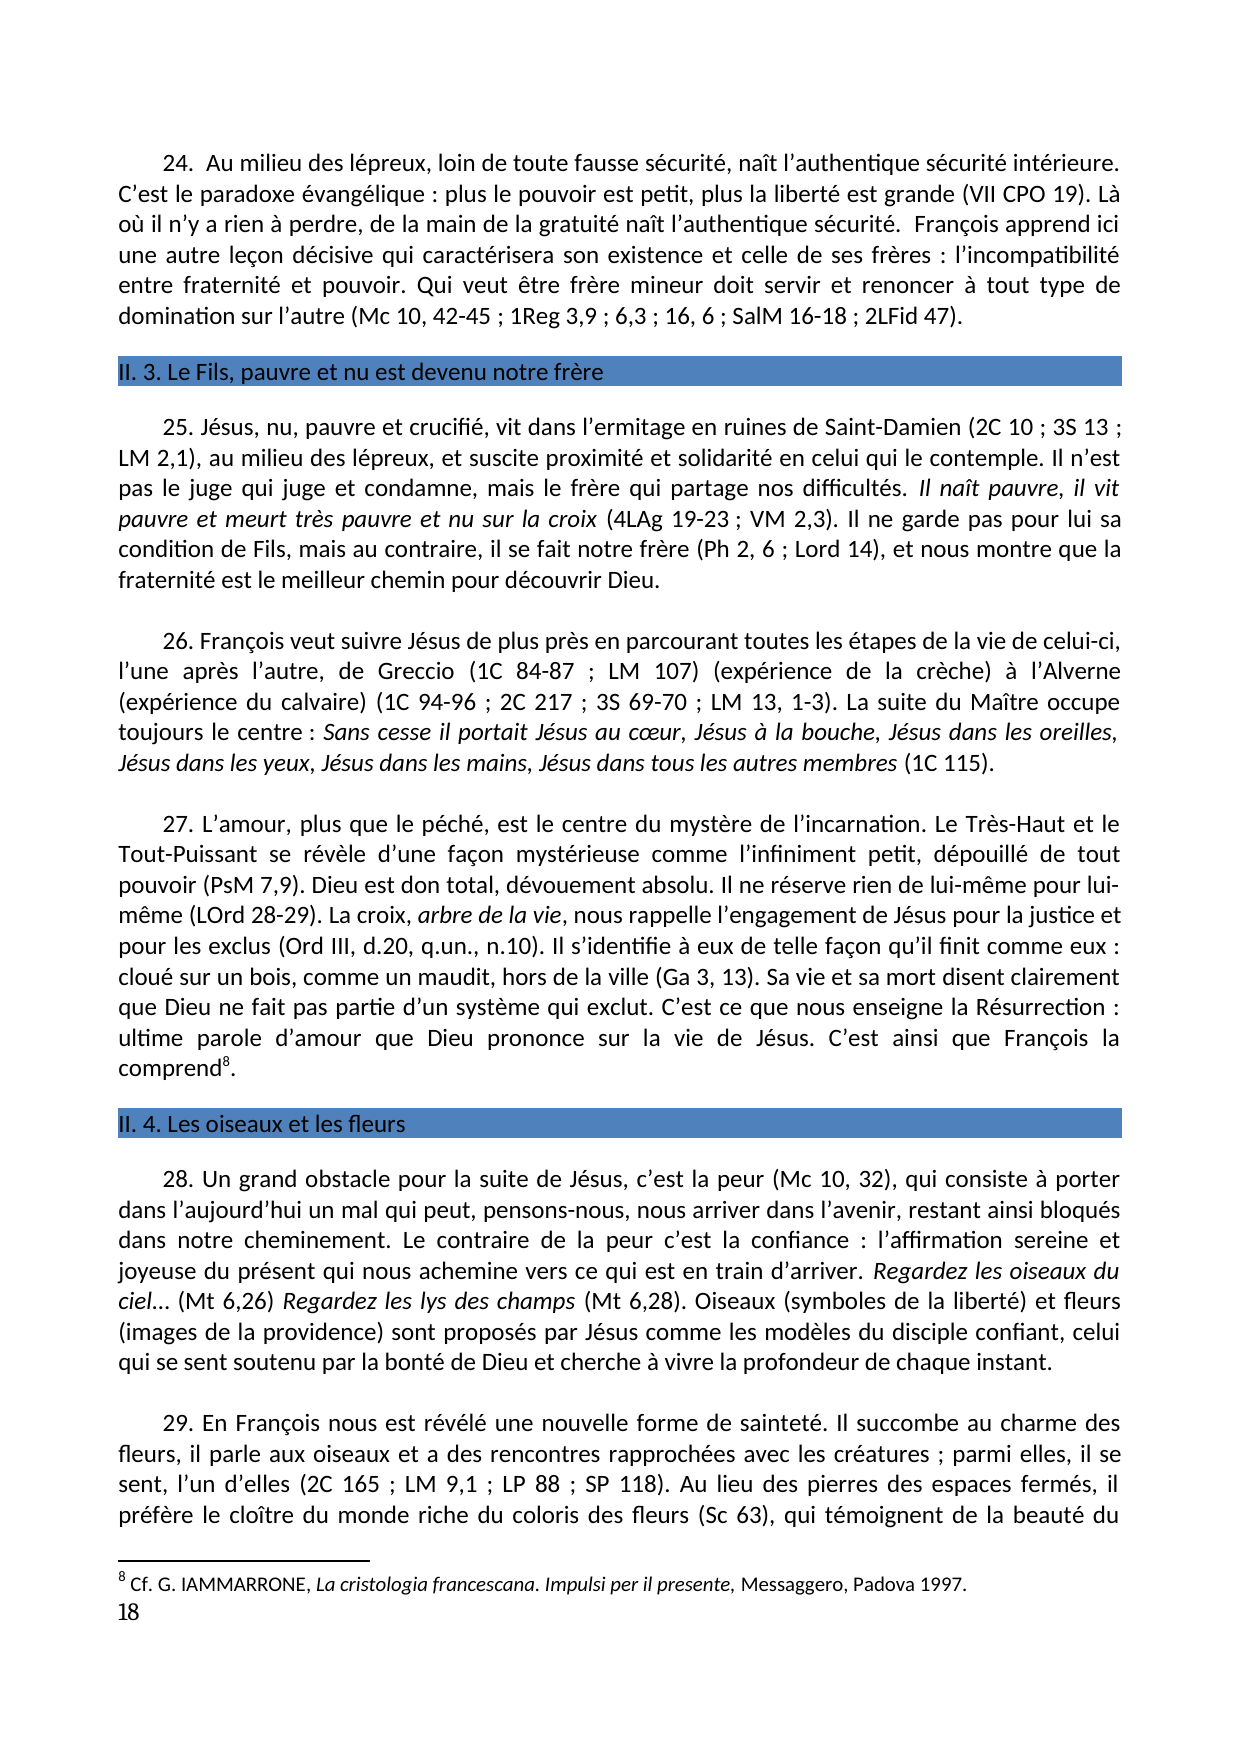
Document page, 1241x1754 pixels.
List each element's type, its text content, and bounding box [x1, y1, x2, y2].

text II. 4. Les oiseaux et les fleurs [118, 1108, 1122, 1138]
text II. 3. Le Fils, pauvre et nu est devenu notre frère [118, 356, 1122, 386]
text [118, 1407, 1122, 1529]
text 25. Jésus, nu, pauvre et crucifié, vit dans l’ermitage en ruines de Saint-Damien (2C 10 ; 3S 13 ; LM 2,1), au milieu des lépreux, et suscite proximité et solidarité en celui qui le contemple. Il n’est pas le juge qui juge et condamne, mais le frère qui partage nos difficultés. Il naît pauvre, il vit pauvre et meurt très pauvre et nu sur la croix (4LAg 19-23 ; VM 2,3). Il ne garde pas pour lui sa condition de Fils, mais au contraire, il se fait notre frère (Ph 2, 6 ; Lord 14), et nous montre que la fraternité est le meilleur chemin pour découvrir Dieu. [118, 411, 1122, 594]
text 28. Un grand obstacle pour la suite de Jésus, c’est la peur (Mc 10, 32), qui consiste à porter dans l’aujourd’hui un mal qui peut, pensons-nous, nous arriver dans l’avenir, restant ainsi bloqués dans notre cheminement. Le contraire de la peur c’est la confiance : l’affirmation sereine et joyeuse du présent qui nous achemine vers ce qui est en train d’arriver. Regardez les oiseaux du ciel… (Mt 6,26) Regardez les lys des champs (Mt 6,28). Oiseaux (symboles de la liberté) et fleurs (images de la providence) sont proposés par Jésus comme les modèles du disciple confiant, celui qui se sent soutenu par la bonté de Dieu et cherche à vivre la profondeur de chaque instant. [118, 1163, 1122, 1377]
text 24. Au milieu des lépreux, loin de toute fausse sécurité, naît l’authentique sécurité intérieure. C’est le paradoxe évangélique : plus le pouvoir est petit, plus la liberté est grande (VII CPO 19). Là où il n’y a rien à perdre, de la main de la gratuité naît l’authentique sécurité. François apprend ici une autre leçon décisive qui caractérisera son existence et celle de ses frères : l’incompatibilité entre fraternité et pouvoir. Qui veut être frère mineur doit servir et renoncer à tout type de domination sur l’autre (Mc 10, 42-45 ; 1Reg 3,9 ; 6,3 ; 16, 6 ; SalM 16-18 ; 2LFid 47). [118, 148, 1122, 331]
text 26. François veut suivre Jésus de plus près en parcourant toutes les étapes de la vie de celui-ci, l’une après l’autre, de Greccio (1C 84-87 ; LM 107) (expérience de la crèche) à l’Alverne (expérience du calvaire) (1C 94-96 ; 2C 217 ; 3S 69-70 ; LM 13, 1-3). La suite du Maître occupe toujours le centre : Sans cesse il portait Jésus au cœur, Jésus à la bouche, Jésus dans les oreilles, Jésus dans les yeux, Jésus dans les mains, Jésus dans tous les autres membres (1C 115). [118, 625, 1122, 777]
text 27. L’amour, plus que le péché, est le centre du mystère de l’incarnation. Le Très-Haut et le Tout-Puissant se révèle d’une façon mystérieuse comme l’infiniment petit, dépouillé de tout pouvoir (PsM 7,9). Dieu est don total, dévouement absolu. Il ne réserve rien de lui-même pour lui-même (LOrd 28-29). La croix, arbre de la vie, nous rappelle l’engagement de Jésus pour la justice et pour les exclus (Ord III, d.20, q.un., n.10). Il s’identifie à eux de telle façon qu’il finit comme eux : cloué sur un bois, comme un maudit, hors de la ville (Ga 3, 13). Sa vie et sa mort disent clairement que Dieu ne fait pas partie d’un système qui exclut. C’est ce que nous enseigne la Résurrection : ultime parole d’amour que Dieu prononce sur la vie de Jésus. C’est ainsi que François la comprend. [118, 808, 1122, 1083]
